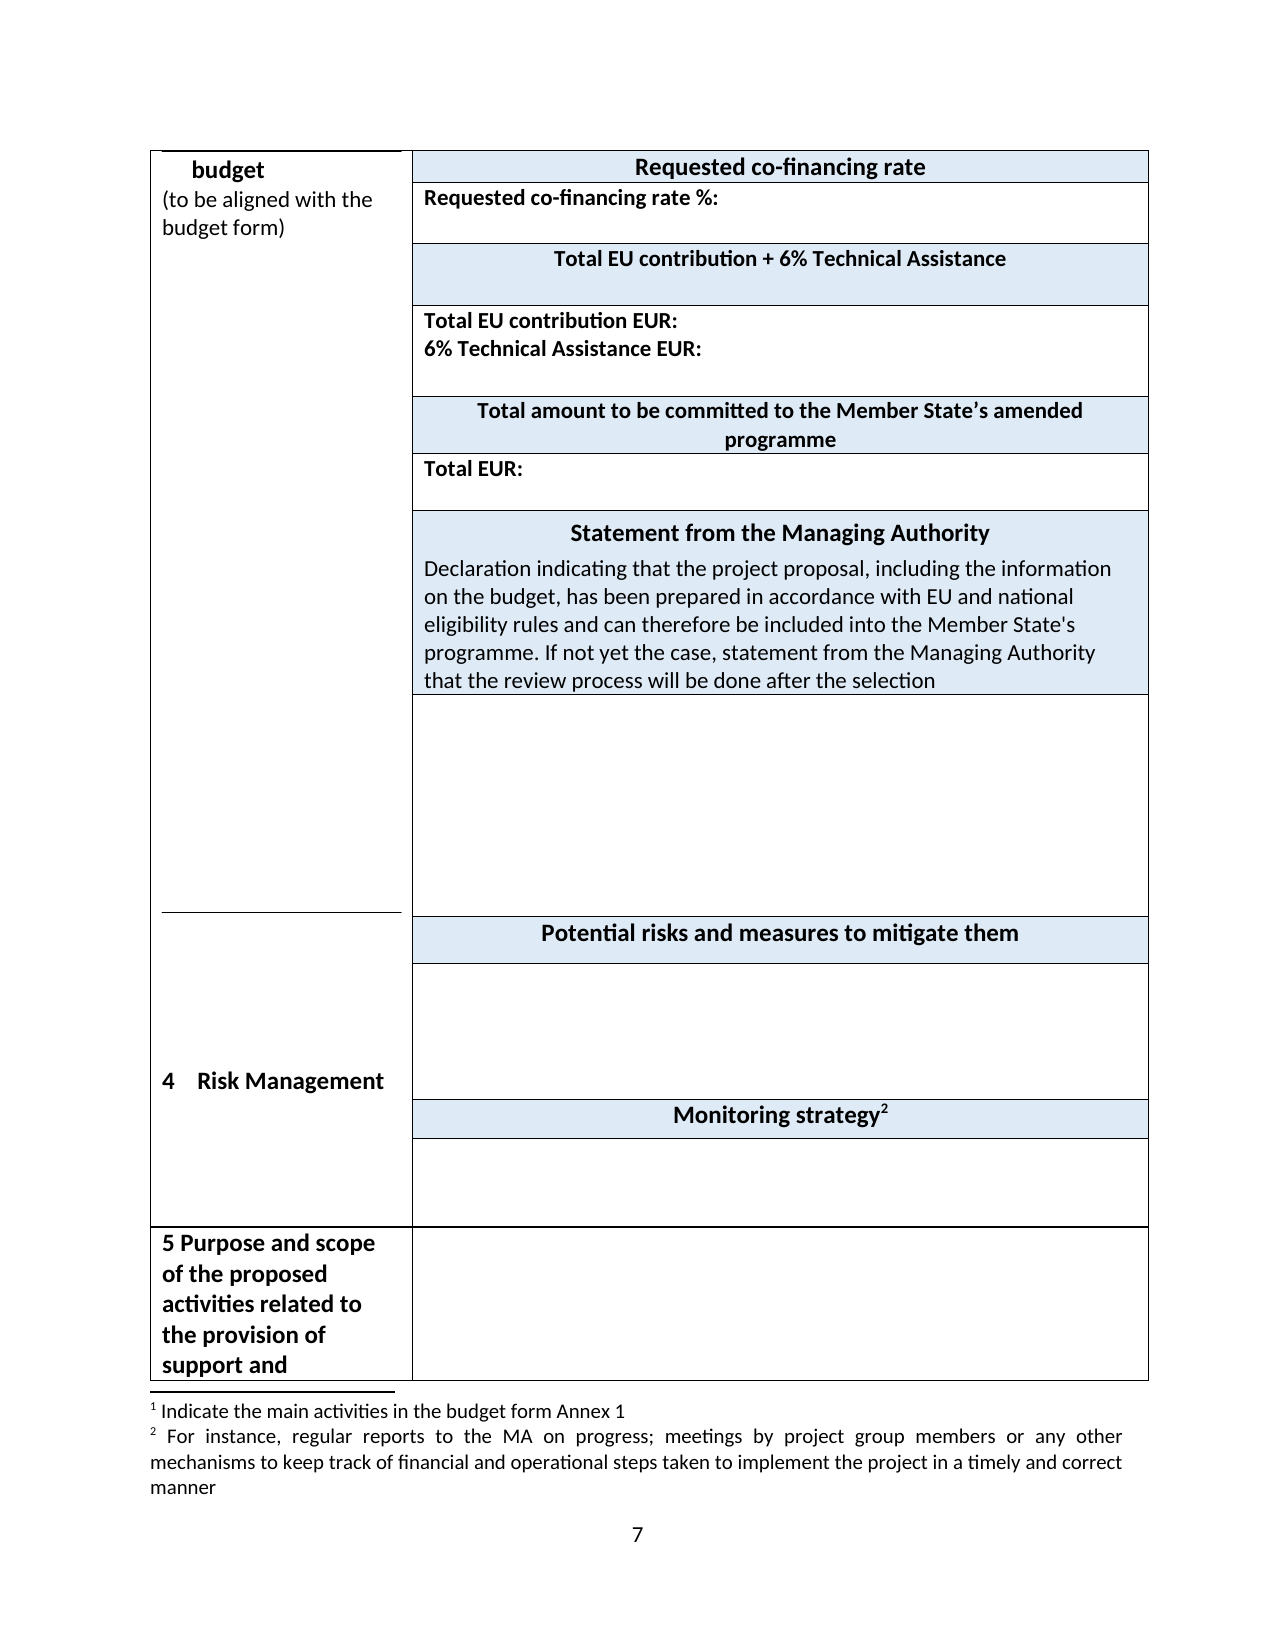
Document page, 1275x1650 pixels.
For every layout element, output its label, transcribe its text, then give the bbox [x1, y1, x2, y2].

table_cell Monitoring strategy [413, 1100, 1148, 1138]
table_cell Total amount to be committed to the Member State’s amended programme [413, 397, 1148, 453]
table_cell [413, 964, 1148, 1098]
table_cell Potential risks and measures to mitigate them [413, 917, 1148, 963]
table_cell [413, 695, 1148, 916]
table_cell [413, 1139, 1148, 1226]
table_cell Total EUR: [413, 454, 1148, 510]
table_cell Statement from the Managing Authority Declaration indicating that the project proposal, including the information on the budget, has been prepared in accordance with EU and national eligibility rules and can therefore be included into the Member State's programme. If not yet the case, statement from the Managing Authority that the review process will be done after the selection [413, 511, 1148, 694]
table_cell Requested co-financing rate [413, 151, 1148, 182]
table_cell Total EU contribution EUR: 6% Technical Assistance EUR: [413, 306, 1148, 396]
table_cell Total EU contribution + 6% Technical Assistance [413, 244, 1148, 305]
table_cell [151, 1228, 412, 1380]
table_cell [413, 1228, 1148, 1380]
table_cell Requested co-financing rate %: [413, 183, 1148, 243]
